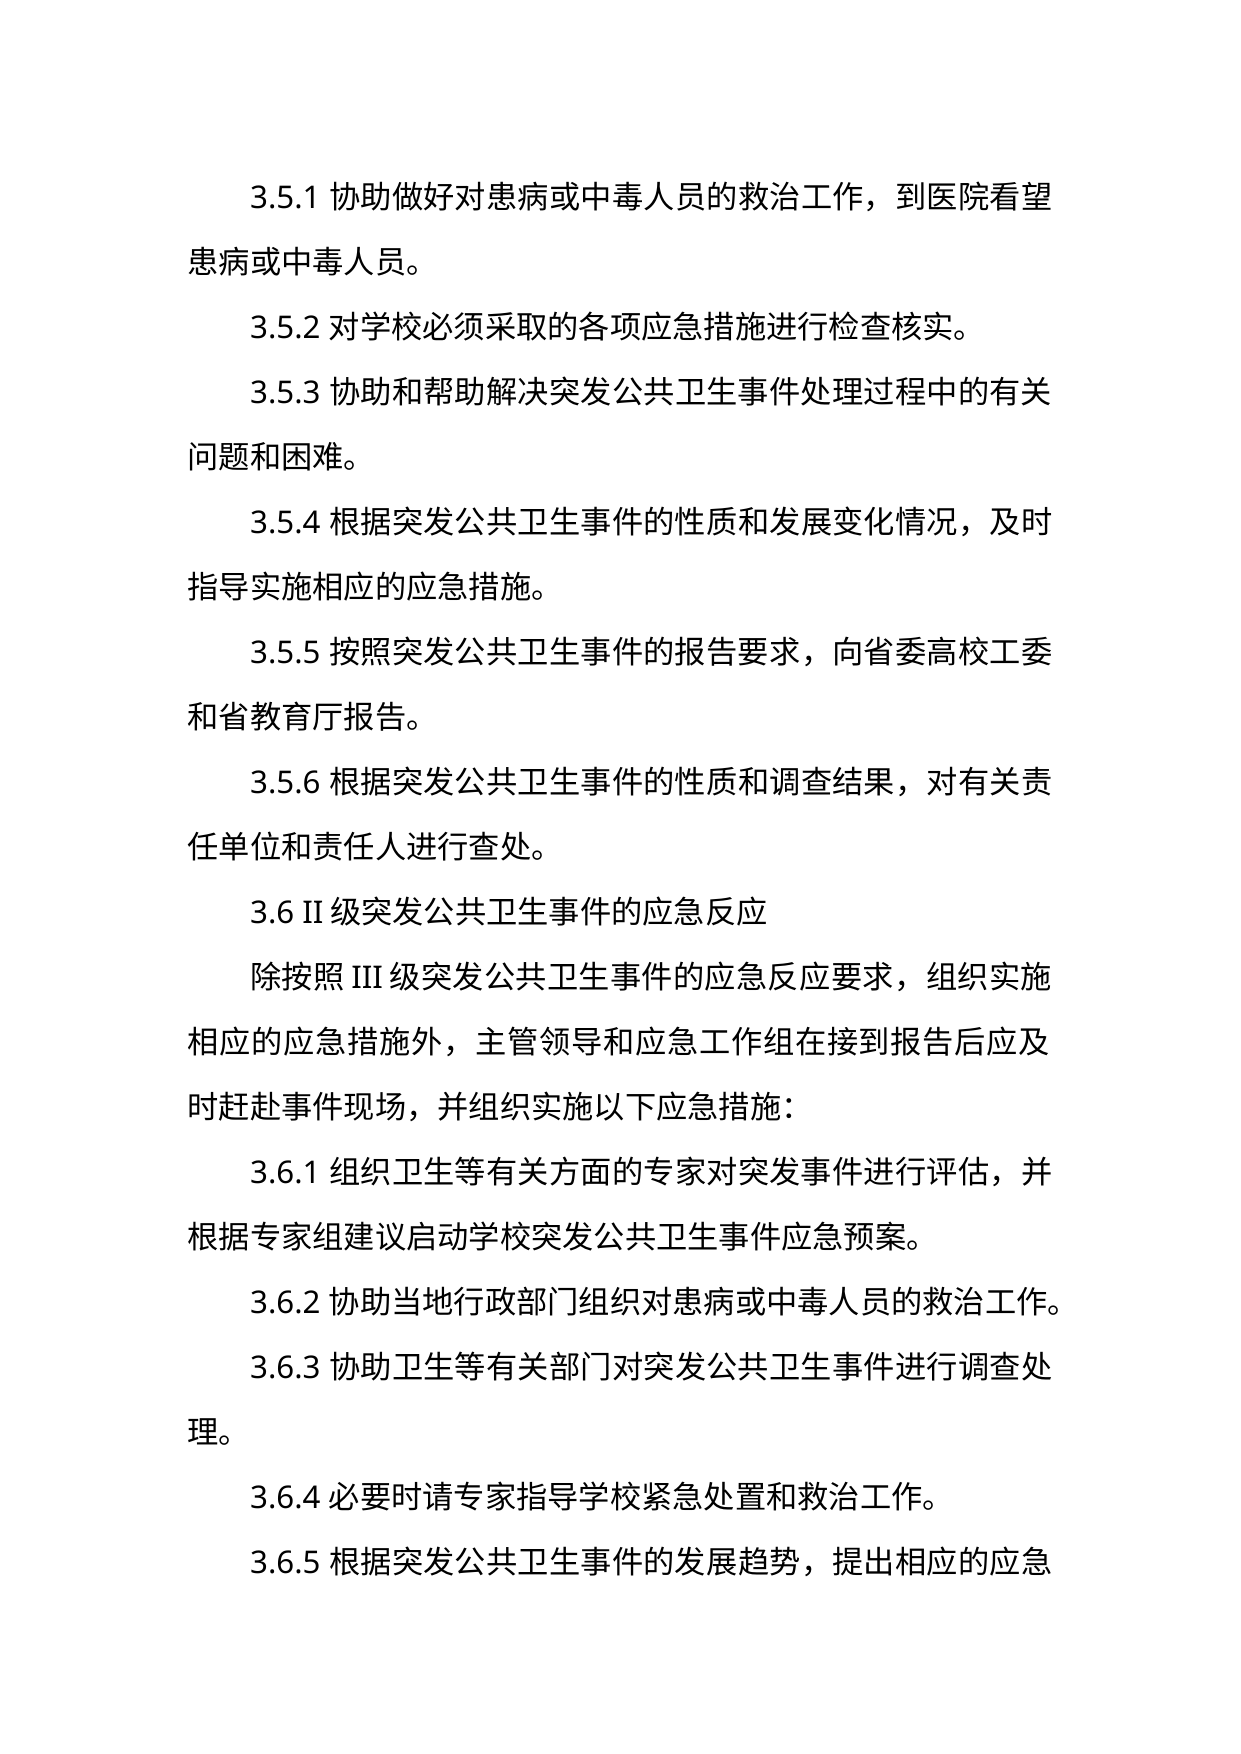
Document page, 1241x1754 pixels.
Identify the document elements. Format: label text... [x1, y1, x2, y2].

text 协助做好对患病或中毒人员的救治工作，到医院看望患病或中毒人员。 [187, 162, 1053, 292]
text 协助卫生等有关部门对突发公共卫生事件进行调查处理。 [187, 1332, 1053, 1462]
text 对学校必须采取的各项应急措施进行检查核实。 [187, 292, 1053, 357]
text 必要时请专家指导学校紧急处置和救治工作。 [187, 1462, 1053, 1527]
text 根据突发公共卫生事件的性质和调查结果，对有关责任单位和责任人进行查处。 [187, 747, 1053, 877]
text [187, 1527, 1053, 1592]
text 协助和帮助解决突发公共卫生事件处理过程中的有关问题和困难。 [187, 357, 1053, 487]
text 协助当地行政部门组织对患病或中毒人员的救治工作。 [187, 1267, 1053, 1332]
text 3.6 II级突发公共卫生事件的应急反应 [187, 877, 1053, 942]
text 根据突发公共卫生事件的性质和发展变化情况，及时指导实施相应的应急措施。 [187, 487, 1053, 617]
text 组织卫生等有关方面的专家对突发事件进行评估，并根据专家组建议启动学校突发公共卫生事件应急预案。 [187, 1137, 1053, 1267]
text 按照突发公共卫生事件的报告要求，向省委高校工委和省教育厅报告。 [187, 617, 1053, 747]
text 除按照III级突发公共卫生事件的应急反应要求，组织实施相应的应急措施外，主管领导和应急工作组在接到报告后应及时赶赴事件现场，并组织实施以下应急措施： [187, 942, 1053, 1137]
